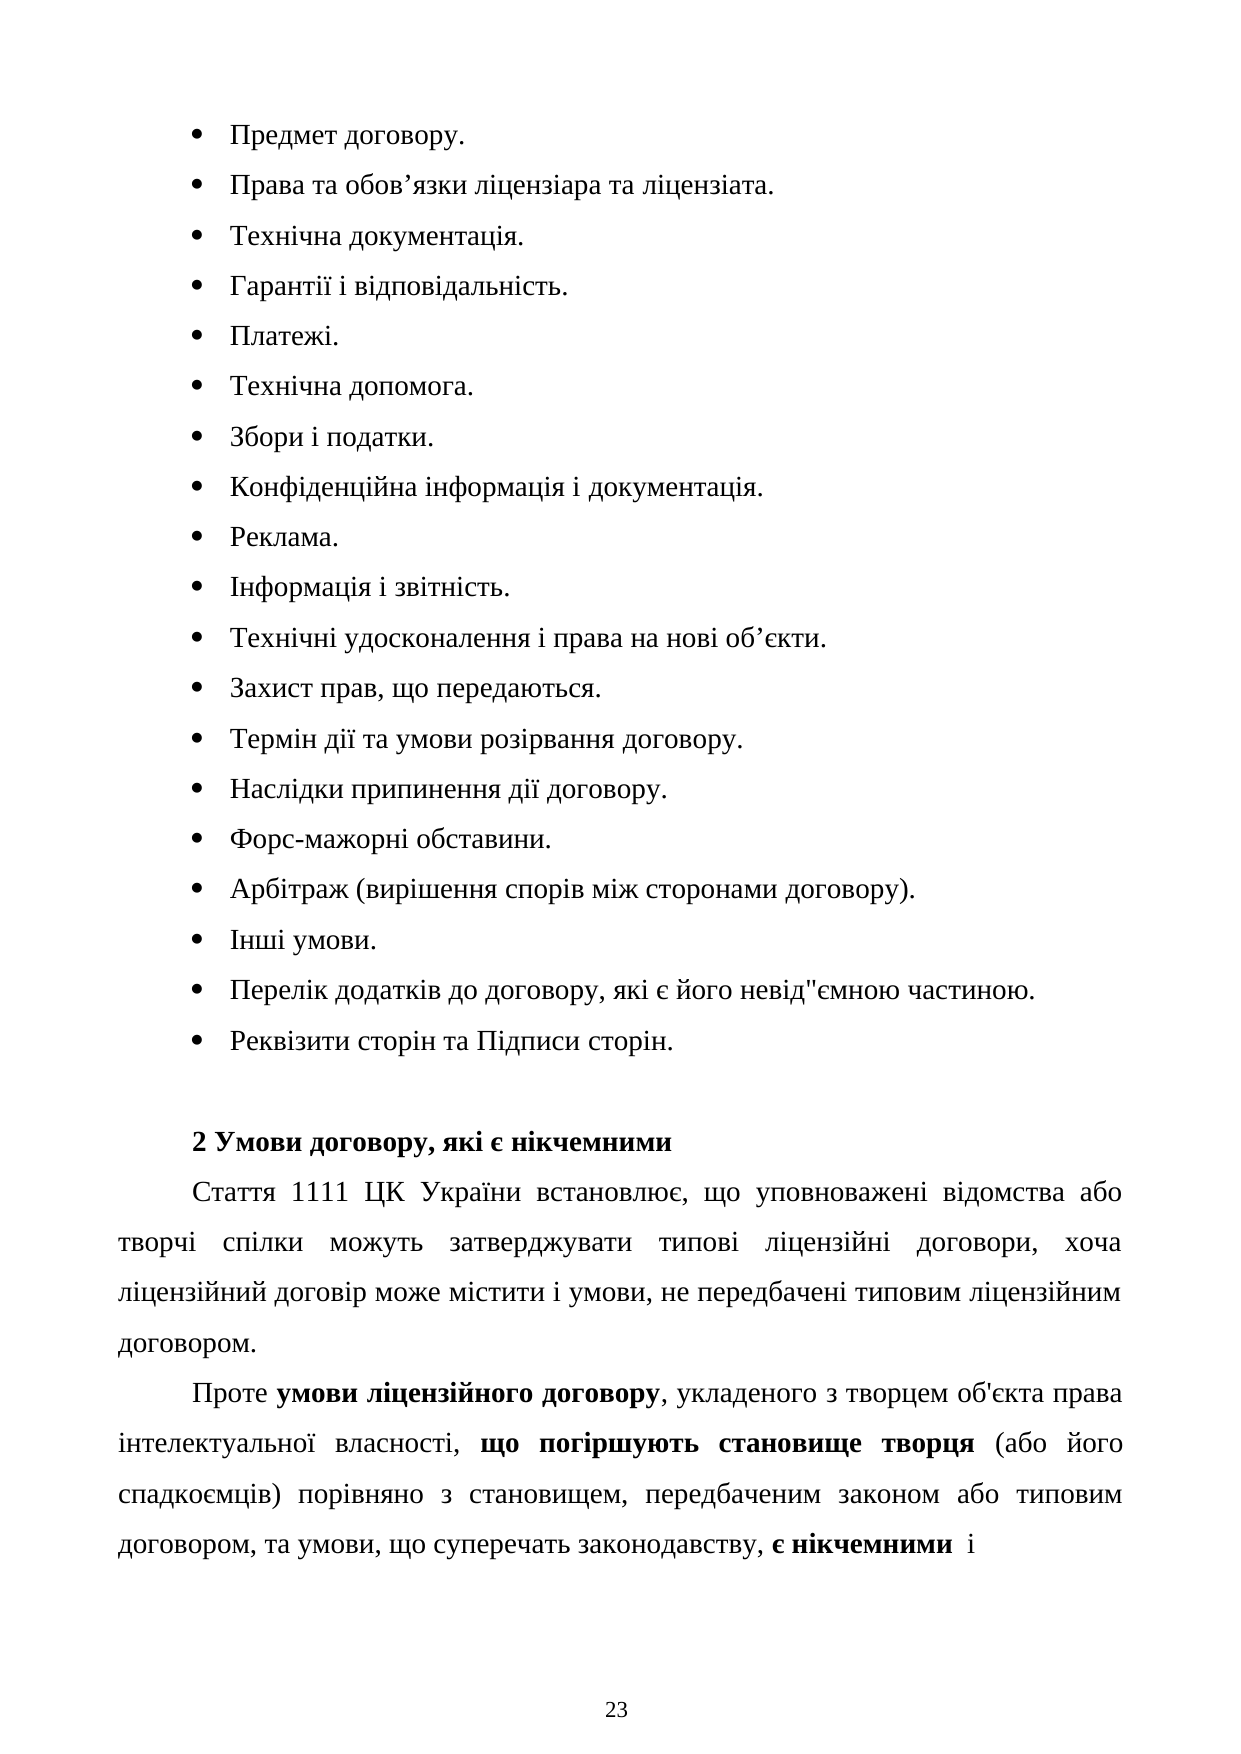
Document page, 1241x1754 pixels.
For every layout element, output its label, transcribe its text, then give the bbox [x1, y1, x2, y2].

text Стаття 1111 ЦК України встановлює, що уповноважені відомства або творчі спілки можуть затверджувати типові ліцензійні договори, хоча ліцензійний договір може містити і умови, не передбачені типовим ліцензійним договором. [118, 1174, 1123, 1358]
list Термін дії та умови розірвання договору. [192, 721, 1148, 754]
list Технічна допомога. [192, 368, 1148, 402]
list Захист прав, що передаються. [192, 670, 1148, 704]
list Наслідки припинення дії договору. [192, 771, 1148, 805]
list Реквізити сторін та Підписи сторін. [192, 1023, 1148, 1056]
list Гарантії і відповідальність. [192, 268, 1148, 302]
list Технічна документація. [192, 218, 1148, 251]
text Проте умови ліцензійного договору, укладеного з творцем об'єкта права інтелектуальної власності, що погіршують становище творця (або його спадкоємців) порівняно з становищем, передбаченим законом або типовим договором, та умови, що суперечать законодавству, є нікчемними і [118, 1375, 1123, 1559]
list Технічні удосконалення і права на нові об’єкти. [192, 620, 1148, 654]
list Конфіденційна інформація і документація. [192, 469, 1148, 503]
list Інформація і звітність. [192, 569, 1148, 603]
list Права та обов’язки ліцензіара та ліцензіата. [192, 167, 1148, 201]
list Предмет договору. [192, 117, 1148, 150]
subtitle Умови договору, які є нікчемними [192, 1124, 1148, 1157]
list Форс-мажорні обставини. [192, 821, 1148, 855]
list Платежі. [192, 318, 1148, 352]
list Реклама. [192, 519, 1148, 553]
list Інші умови. [192, 922, 1148, 956]
list Збори і податки. [192, 419, 1148, 452]
list Арбітраж (вирішення спорів між сторонами договору). [192, 872, 1148, 905]
list Перелік додатків до договору, які є його невід"ємною частиною. [192, 972, 1148, 1006]
